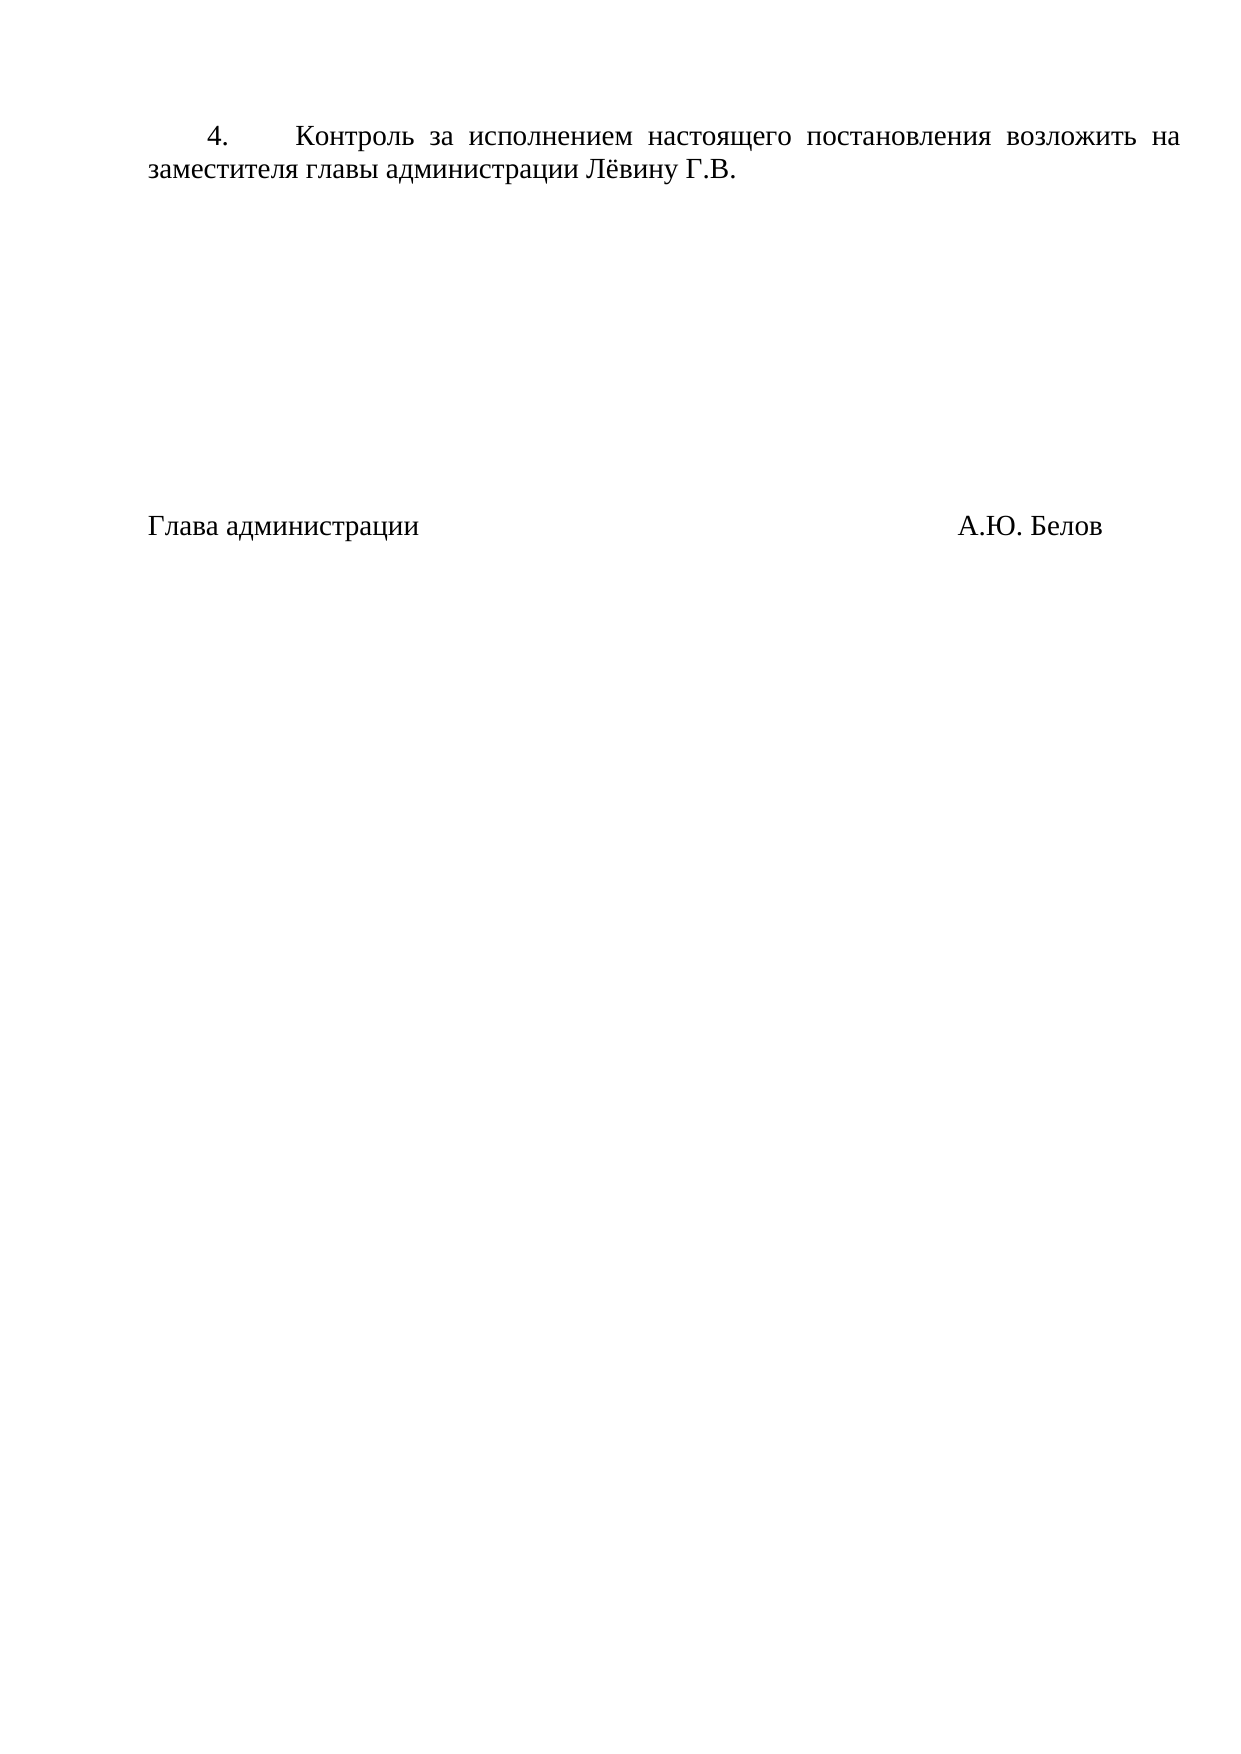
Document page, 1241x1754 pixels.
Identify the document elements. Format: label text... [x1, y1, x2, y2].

text Глава администрации А.Ю. Белов [148, 508, 1181, 541]
list Контроль за исполнением настоящего постановления возложить на заместителя главы администрации Лёвину Г.В. [148, 118, 1181, 185]
